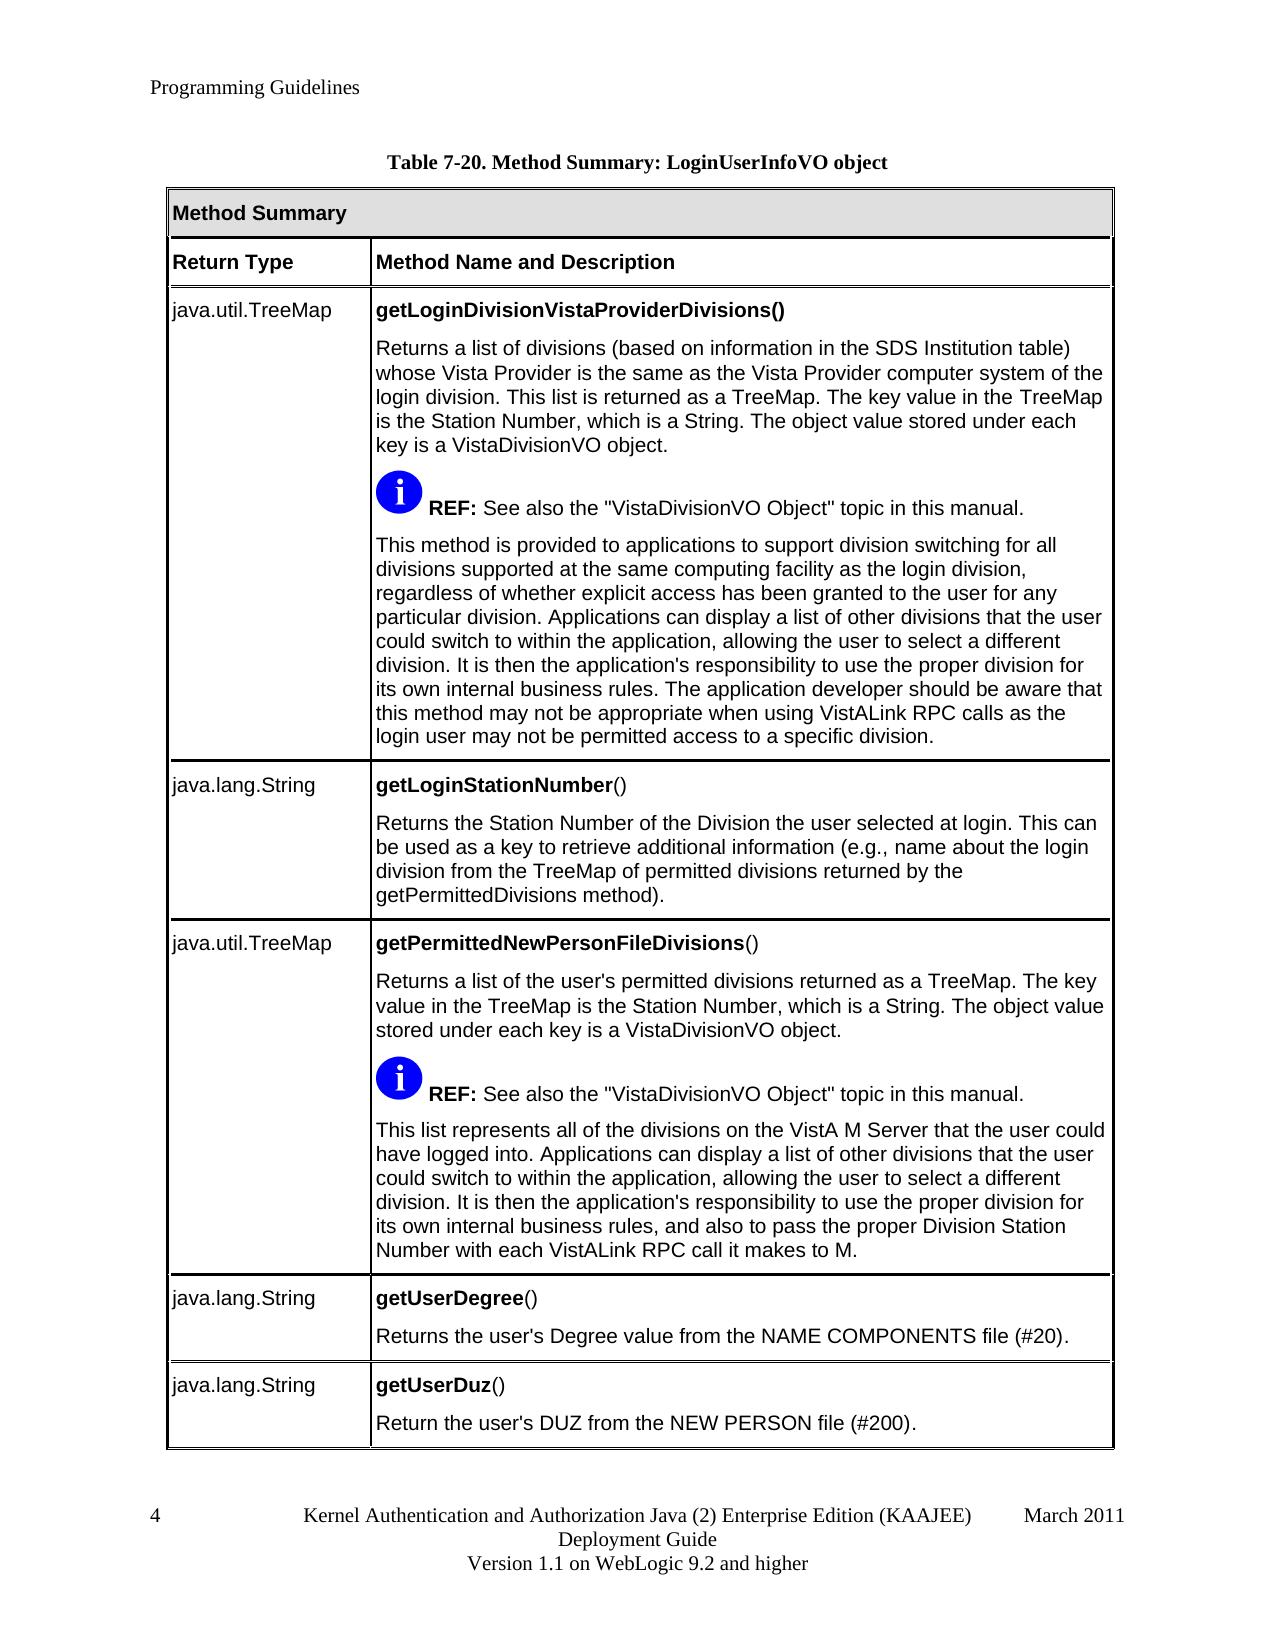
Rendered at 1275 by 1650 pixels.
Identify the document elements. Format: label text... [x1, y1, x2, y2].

picture [375, 468, 423, 516]
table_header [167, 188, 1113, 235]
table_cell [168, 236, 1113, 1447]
picture [375, 1054, 423, 1102]
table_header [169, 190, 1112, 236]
